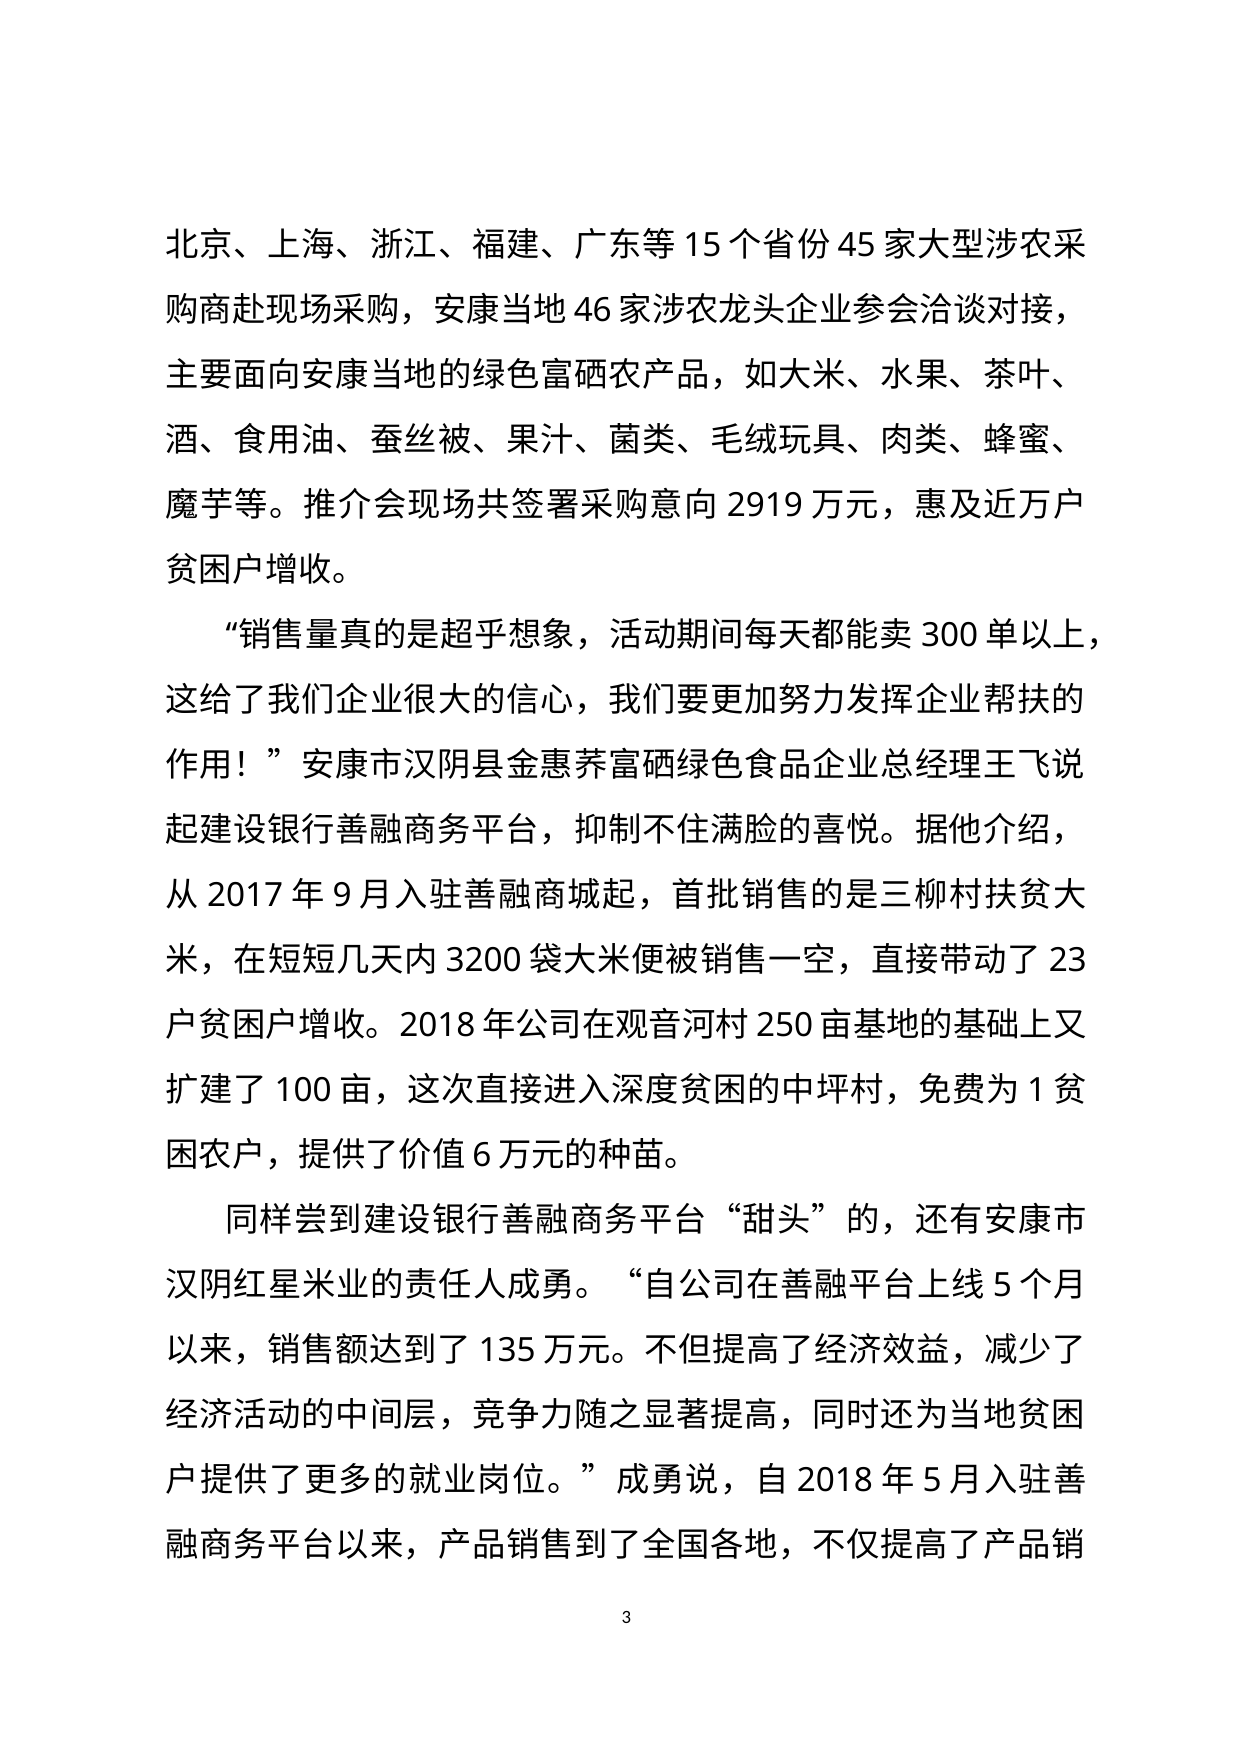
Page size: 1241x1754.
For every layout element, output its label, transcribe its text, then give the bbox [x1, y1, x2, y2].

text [165, 1184, 1087, 1574]
text “销售量真的是超乎想象，活动期间每天都能卖300单以上，这给了我们企业很大的信心，我们要更加努力发挥企业帮扶的作用！”安康市汉阴县金惠荞富硒绿色食品企业总经理王飞说起建设银行善融商务平台，抑制不住满脸的喜悦。据他介绍，从2017年9月入驻善融商城起，首批销售的是三柳村扶贫大米，在短短几天内3200袋大米便被销售一空，直接带动了23户贫困户增收。2018年公司在观音河村250亩基地的基础上又扩建了100亩，这次直接进入深度贫困的中坪村，免费为1贫困农户，提供了价值6万元的种苗。 [165, 599, 1087, 1184]
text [165, 209, 1087, 599]
